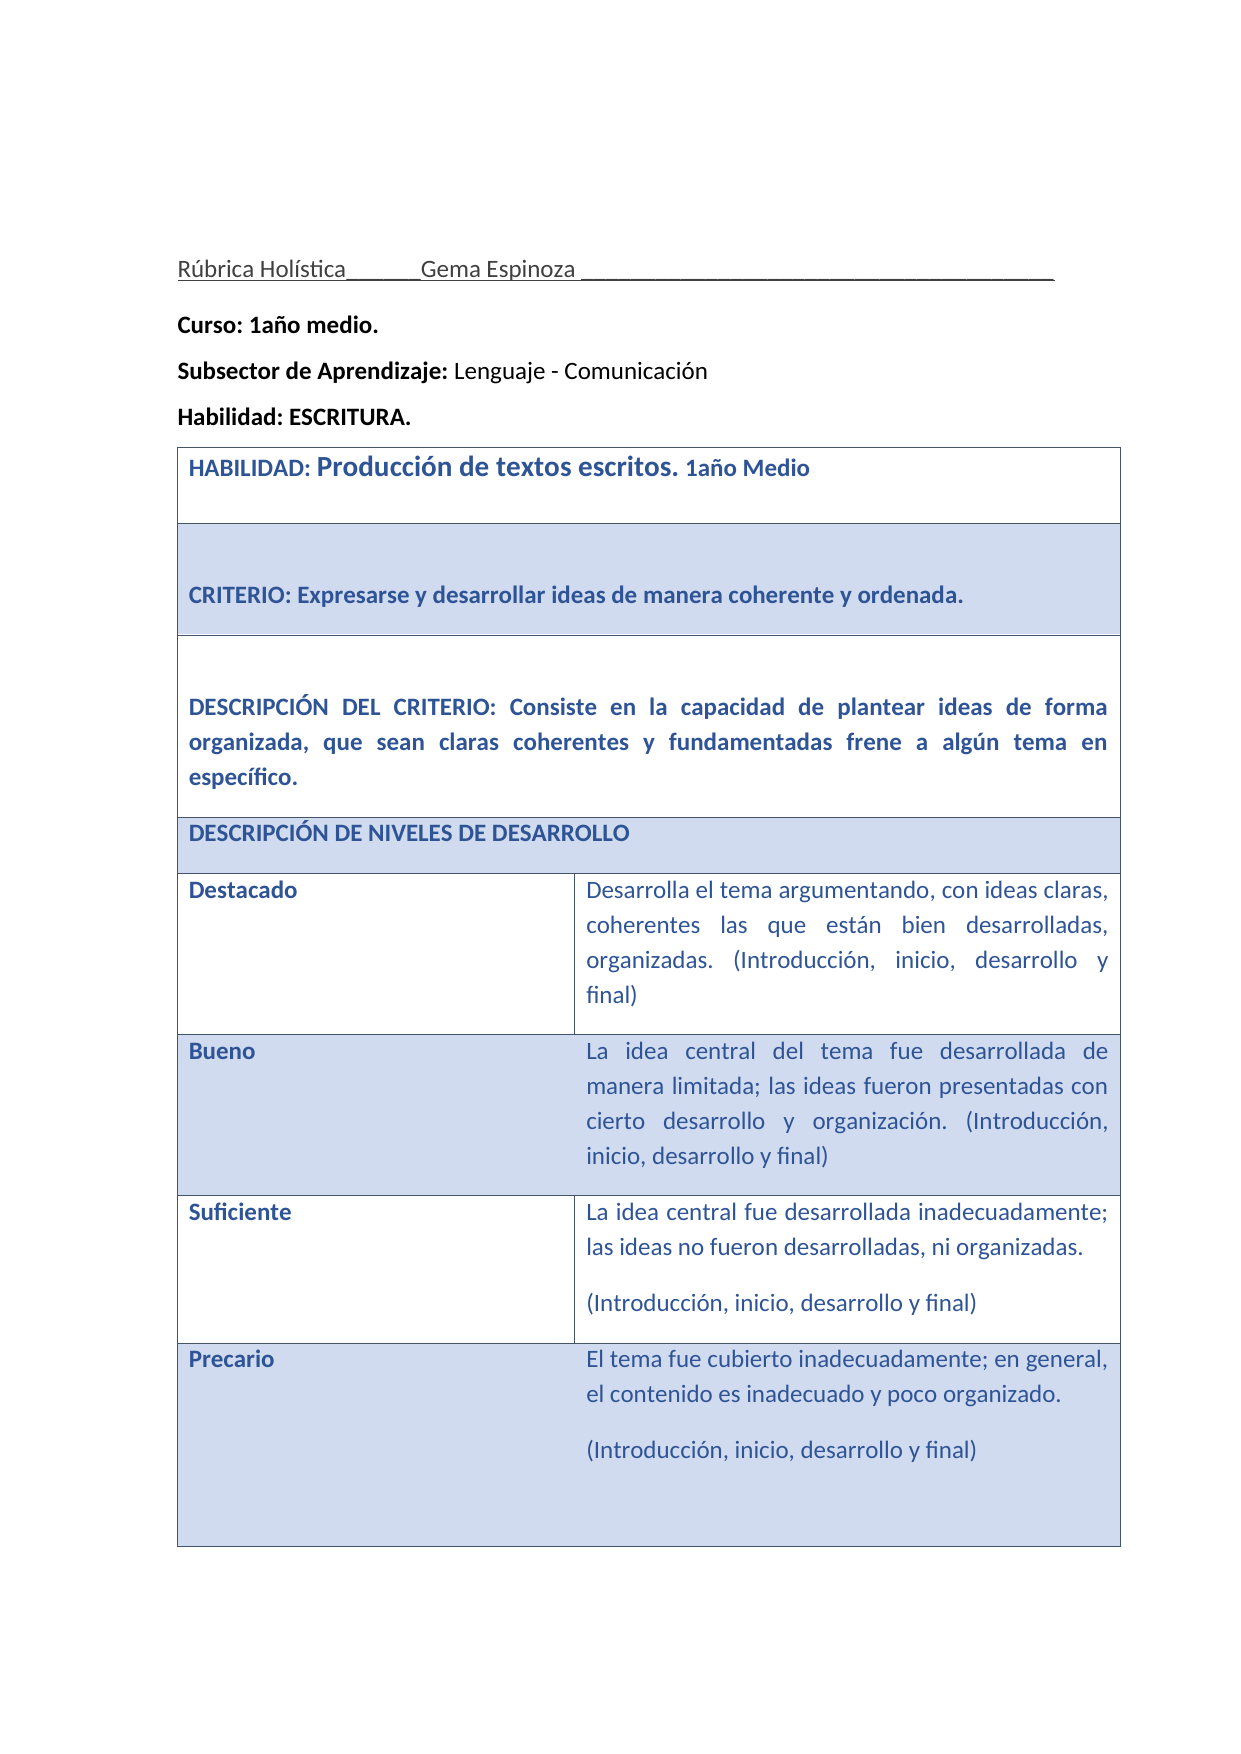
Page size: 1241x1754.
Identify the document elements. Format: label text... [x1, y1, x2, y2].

text Rúbrica Holística______Gema Espinoza ______________________________________ [177, 254, 1063, 284]
table_cell Destacado [178, 874, 574, 1034]
table_cell CRITERIO: Expresarse y desarrollar ideas de manera coherente y ordenada. [178, 524, 1120, 634]
table_cell Desarrolla el tema argumentando, con ideas claras, coherentes las que están bien desarrolladas, organizadas. (Introducción, inicio, desarrollo y final) [575, 874, 1120, 1034]
table_cell Bueno [178, 1035, 575, 1195]
table_cell La idea central del tema fue desarrollada de manera limitada; las ideas fueron presentadas con cierto desarrollo y organización. (Introducción, inicio, desarrollo y final) [575, 1035, 1120, 1195]
table_cell La idea central fue desarrollada inadecuadamente; las ideas no fueron desarrolladas, ni organizadas. (Introducción, inicio, desarrollo y final) [575, 1196, 1120, 1342]
table_cell Suficiente [178, 1196, 574, 1342]
table_cell DESCRIPCIÓN DE NIVELES DE DESARROLLO [178, 818, 1120, 873]
text Subsector de Aprendizaje: Lenguaje - Comunicación [177, 355, 1063, 386]
table_cell Precario [178, 1344, 575, 1546]
table_cell El tema fue cubierto inadecuadamente; en general, el contenido es inadecuado y poco organizado. (Introducción, inicio, desarrollo y final) [575, 1344, 1120, 1546]
table_cell DESCRIPCIÓN DEL CRITERIO: Consiste en la capacidad de plantear ideas de forma organizada, que sean claras coherentes y fundamentadas frene a algún tema en específico. [178, 636, 1120, 817]
text Curso: 1año medio. [177, 309, 1063, 340]
table_header HABILIDAD: Producción de textos escritos. 1año Medio [178, 448, 1120, 522]
text Habilidad: ESCRITURA. [177, 401, 1063, 431]
